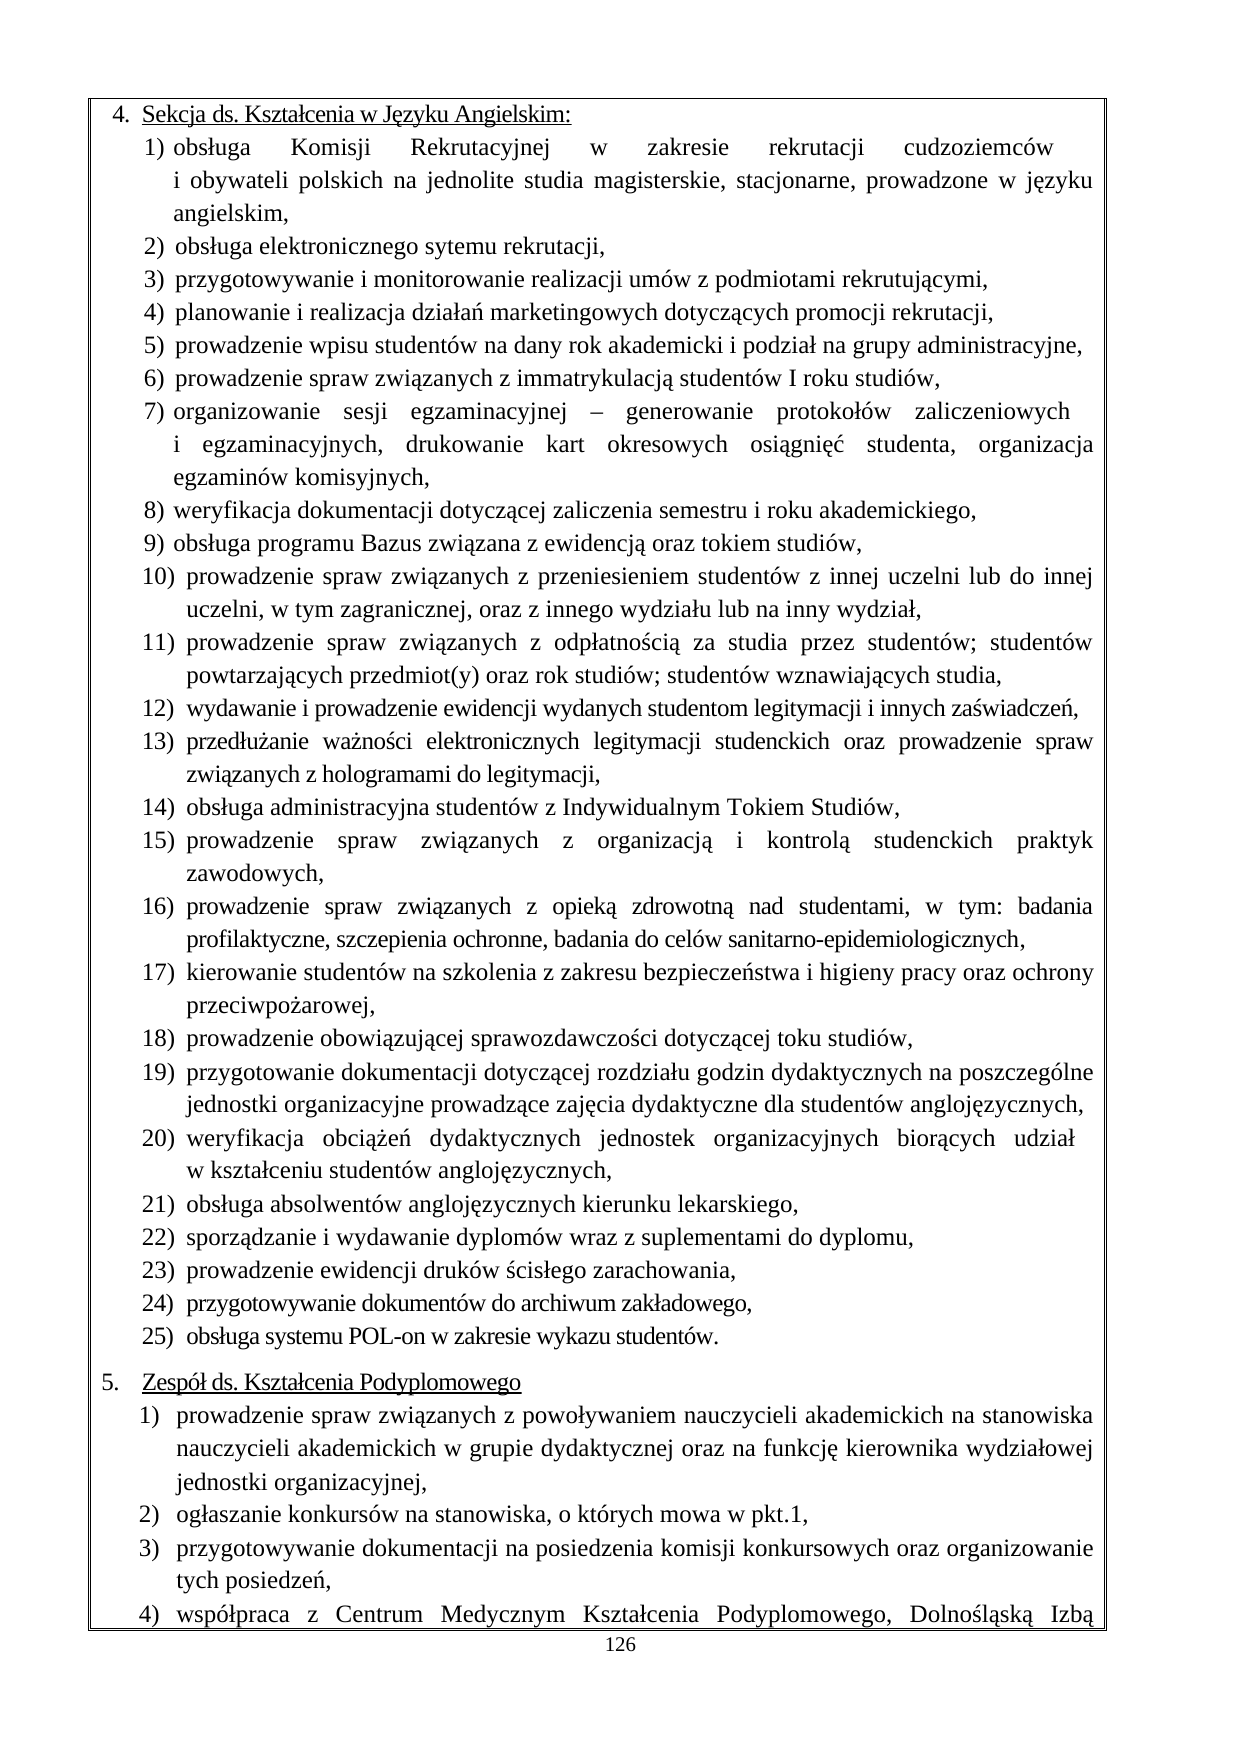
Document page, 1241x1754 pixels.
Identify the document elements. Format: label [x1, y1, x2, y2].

table_cell [91, 99, 1104, 1627]
